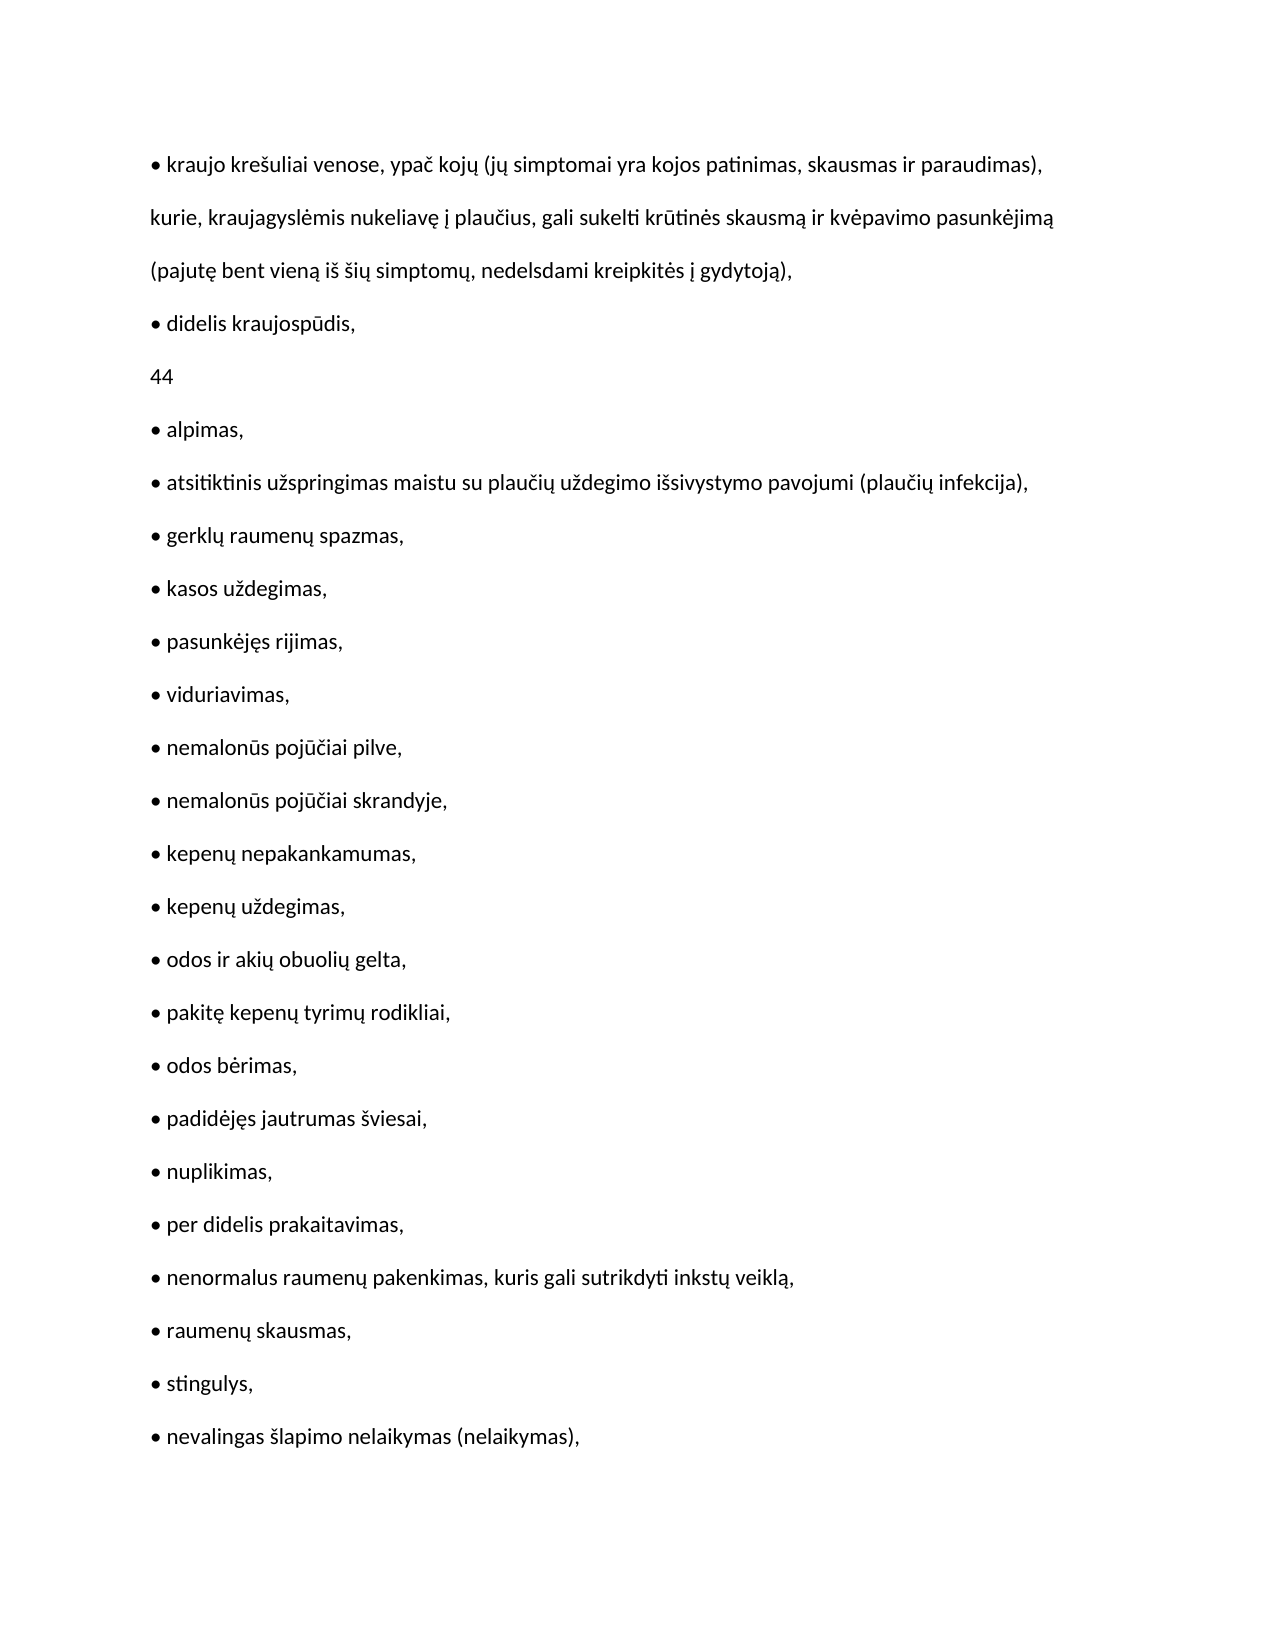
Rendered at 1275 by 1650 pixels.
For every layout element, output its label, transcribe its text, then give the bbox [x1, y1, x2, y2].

text • nemalonūs pojūčiai skrandyje, [150, 786, 1125, 814]
text • didelis kraujospūdis, [150, 309, 1125, 337]
text • nuplikimas, [150, 1157, 1125, 1185]
text 44 [150, 362, 1125, 390]
text • atsitiktinis užspringimas maistu su plaučių uždegimo išsivystymo pavojumi (plaučių infekcija), [150, 468, 1125, 496]
text • padidėjęs jautrumas šviesai, [150, 1104, 1125, 1132]
text • pakitę kepenų tyrimų rodikliai, [150, 998, 1125, 1026]
text • stingulys, [150, 1369, 1125, 1397]
text kurie, kraujagyslėmis nukeliavę į plaučius, gali sukelti krūtinės skausmą ir kvėpavimo pasunkėjimą [150, 203, 1125, 231]
text • nevalingas šlapimo nelaikymas (nelaikymas), [150, 1422, 1125, 1451]
text (pajutę bent vieną iš šių simptomų, nedelsdami kreipkitės į gydytoją), [150, 256, 1125, 284]
text • odos ir akių obuolių gelta, [150, 945, 1125, 973]
text • kepenų uždegimas, [150, 892, 1125, 920]
text • nemalonūs pojūčiai pilve, [150, 733, 1125, 761]
text • alpimas, [150, 415, 1125, 443]
text • kraujo krešuliai venose, ypač kojų (jų simptomai yra kojos patinimas, skausmas ir paraudimas), [150, 150, 1125, 178]
text • per didelis prakaitavimas, [150, 1210, 1125, 1238]
text • kepenų nepakankamumas, [150, 839, 1125, 867]
text • raumenų skausmas, [150, 1316, 1125, 1344]
text • odos bėrimas, [150, 1051, 1125, 1079]
text • nenormalus raumenų pakenkimas, kuris gali sutrikdyti inkstų veiklą, [150, 1263, 1125, 1291]
text • gerklų raumenų spazmas, [150, 521, 1125, 549]
text • viduriavimas, [150, 680, 1125, 708]
text • pasunkėjęs rijimas, [150, 627, 1125, 655]
text • kasos uždegimas, [150, 574, 1125, 602]
